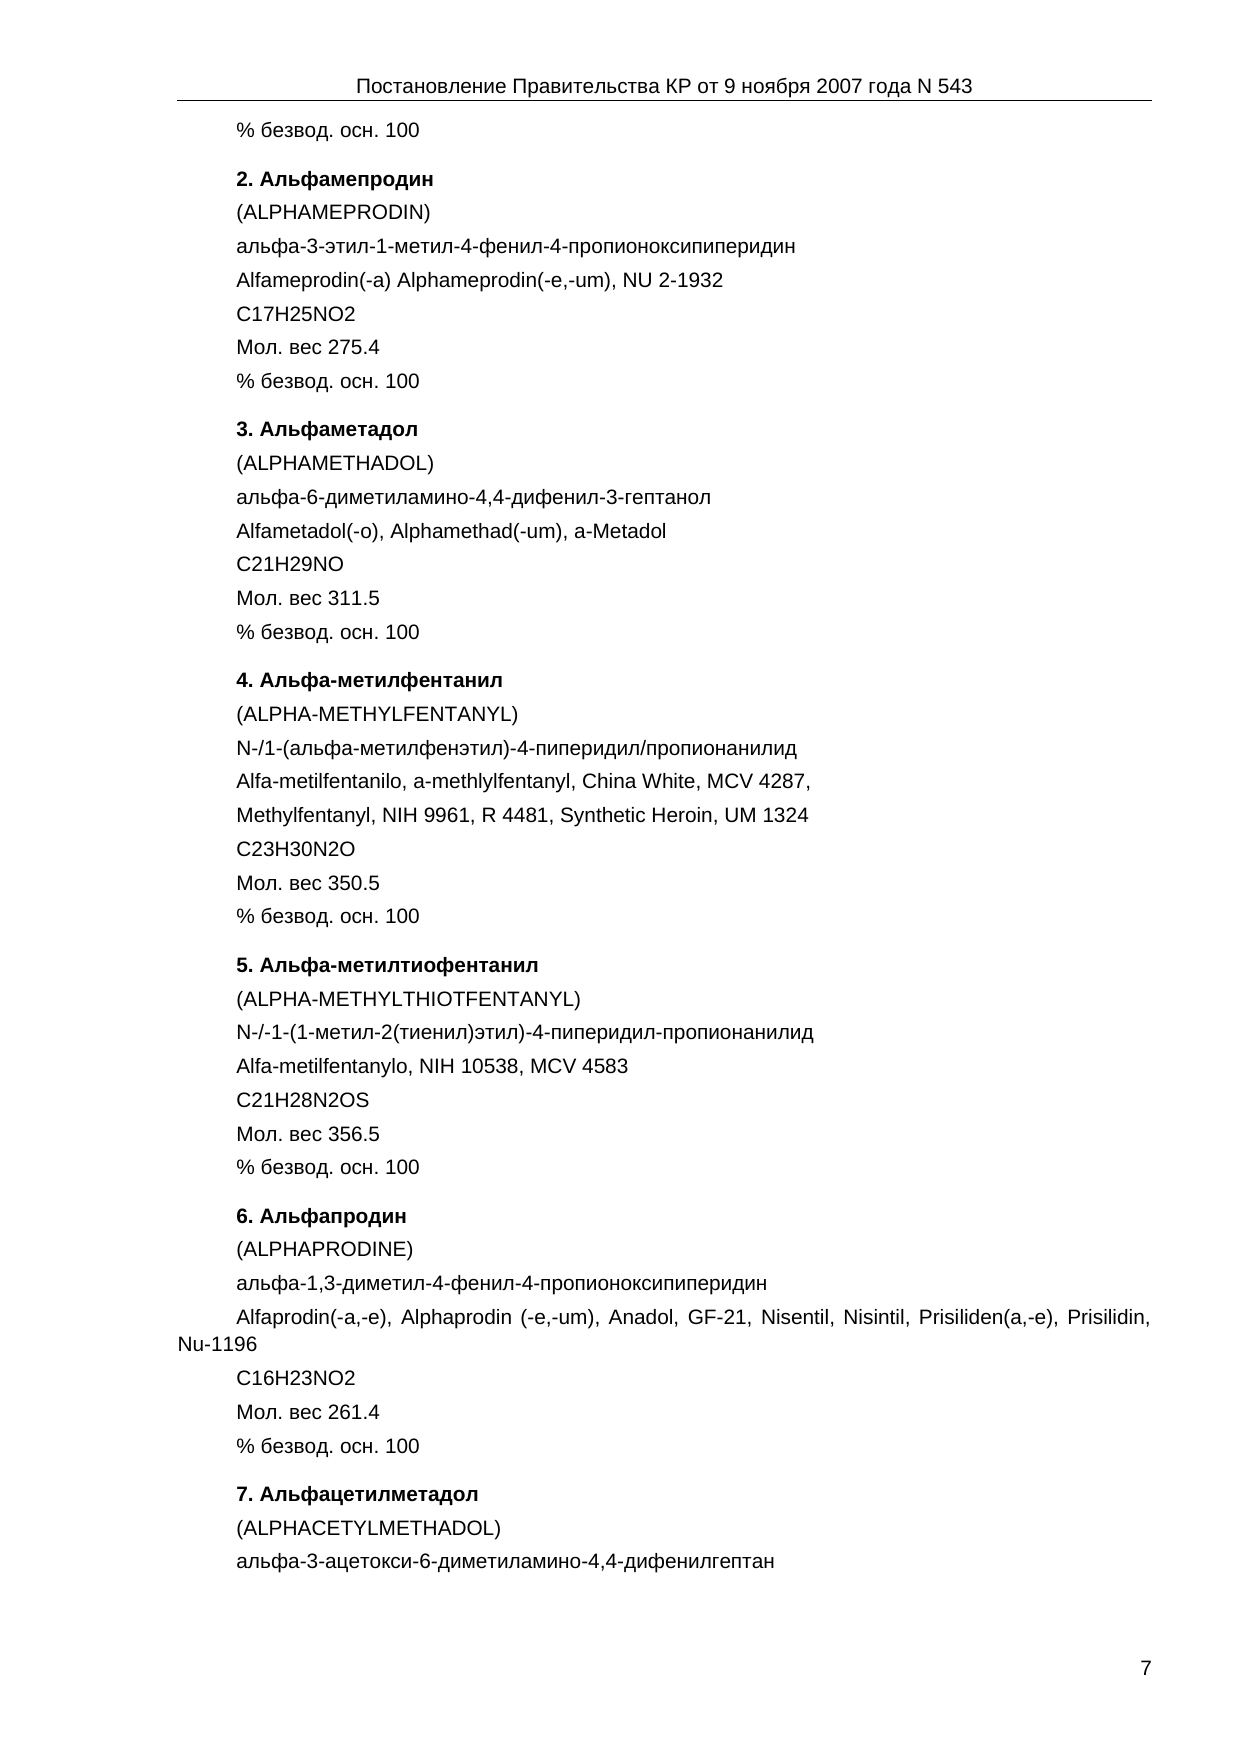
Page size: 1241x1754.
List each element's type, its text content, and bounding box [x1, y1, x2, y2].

text % безвод. осн. 100 [177, 1155, 1152, 1179]
text Methylfentanyl, NIH 9961, R 4481, Synthetic Heroin, UM 1324 [177, 803, 1152, 827]
text альфа-1,3-диметил-4-фенил-4-пропионоксипиперидин [177, 1271, 1152, 1295]
text Alfaprodin(-a,-e), Alphaprodin (-e,-um), Anadol, GF-21, Nisentil, Nisintil, Prisiliden(a,-e), Prisilidin, Nu-1196 [177, 1305, 1152, 1356]
text C16H23NO2 [177, 1366, 1152, 1390]
text C17H25NO2 [177, 301, 1152, 325]
text (ALPHAMEPRODIN) [177, 200, 1152, 224]
text (ALPHAPRODINE) [177, 1237, 1152, 1261]
text (ALPHACETYLMETHADOL) [177, 1516, 1152, 1539]
text Мол. вес 275.4 [177, 335, 1152, 359]
text 4. Альфа-метилфентанил [177, 668, 1152, 692]
text (ALPHA-METHYLTHIOTFENTANYL) [177, 986, 1152, 1010]
text % безвод. осн. 100 [177, 620, 1152, 644]
text альфа-3-ацетокси-6-диметиламино-4,4-дифенилгептан [177, 1549, 1152, 1573]
text C23H30N2O [177, 837, 1152, 861]
text альфа-3-этил-1-метил-4-фенил-4-пропионоксипиперидин [177, 234, 1152, 258]
text 7. Альфацетилметадол [177, 1482, 1152, 1506]
text 3. Альфаметадол [177, 417, 1152, 441]
text Мол. вес 311.5 [177, 586, 1152, 610]
text N-/-1-(1-метил-2(тиенил)этил)-4-пиперидил-пропионанилид [177, 1020, 1152, 1044]
text Alfameprodin(-a) Alphameprodin(-e,-um), NU 2-1932 [177, 268, 1152, 292]
text N-/1-(альфа-метилфенэтил)-4-пиперидил/пропионанилид [177, 736, 1152, 759]
text Alfa-metilfentanylo, NIH 10538, MCV 4583 [177, 1054, 1152, 1078]
text альфа-6-диметиламино-4,4-дифенил-3-гептанол [177, 485, 1152, 509]
text Мол. вес 261.4 [177, 1400, 1152, 1424]
text Мол. вес 350.5 [177, 871, 1152, 894]
text % безвод. осн. 100 [177, 1433, 1152, 1457]
text 5. Альфа-метилтиофентанил [177, 953, 1152, 977]
text % безвод. осн. 100 [177, 369, 1152, 393]
text Alfa-metilfentanilo, a-methlylfentanyl, China White, MCV 4287, [177, 769, 1152, 793]
text 6. Альфапродин [177, 1203, 1152, 1227]
text (ALPHA-METHYLFENTANYL) [177, 702, 1152, 726]
text C21H29NO [177, 552, 1152, 576]
text % безвод. осн. 100 [177, 118, 1152, 142]
text C21H28N2OS [177, 1088, 1152, 1112]
text 2. Альфамепродин [177, 166, 1152, 190]
text Alfametadol(-о), Alphamethad(-um), a-Metadol [177, 518, 1152, 542]
text Мол. вес 356.5 [177, 1121, 1152, 1145]
text % безвод. осн. 100 [177, 904, 1152, 928]
text (ALPHAMETHADOL) [177, 451, 1152, 475]
